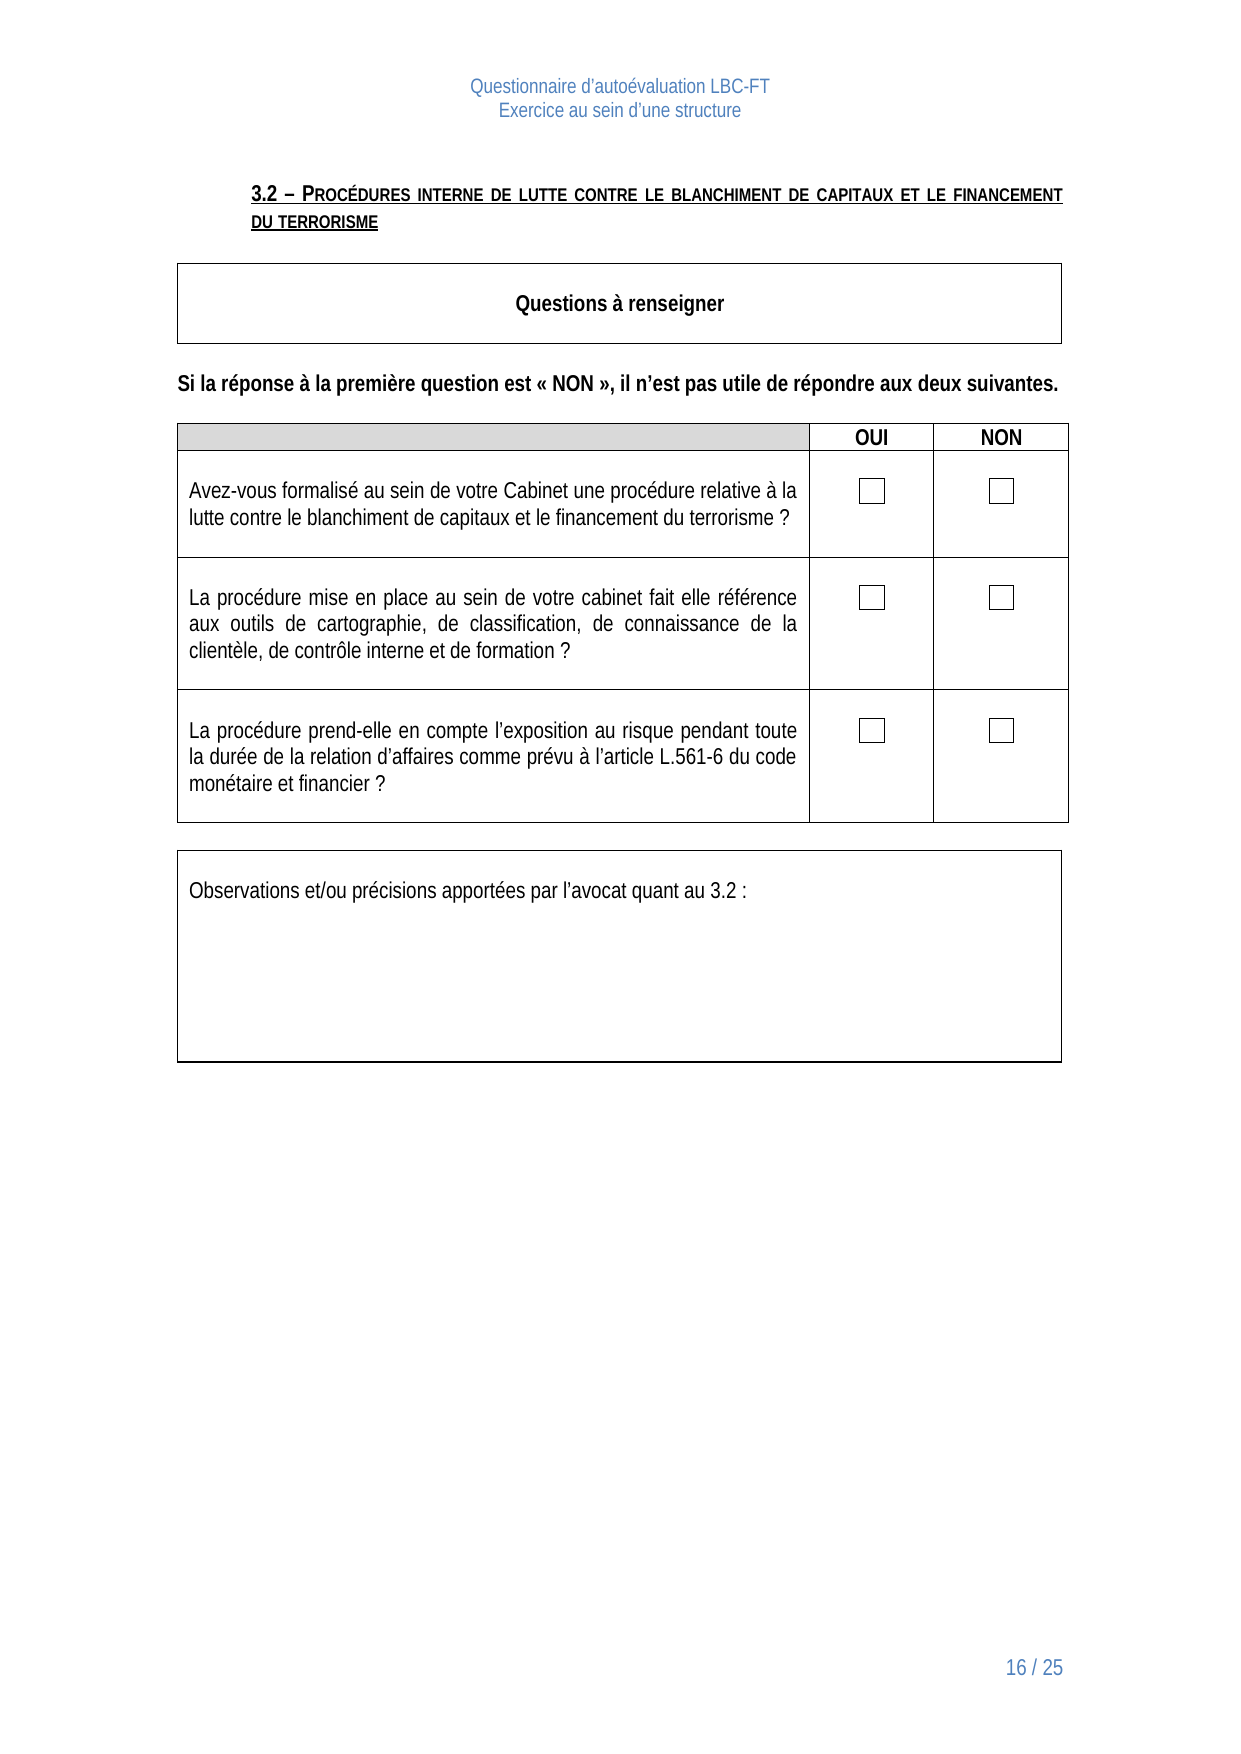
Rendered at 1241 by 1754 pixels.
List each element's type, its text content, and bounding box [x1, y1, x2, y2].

table_header NON [934, 424, 1068, 450]
table_cell [810, 558, 933, 689]
table_cell La procédure mise en place au sein de votre cabinet fait elle référence aux outils de cartographie, de classification, de connaissance de la clientèle, de contrôle interne et de formation ? [178, 558, 809, 689]
table_cell [934, 451, 1068, 557]
table_cell Avez-vous formalisé au sein de votre Cabinet une procédure relative à la lutte contre le blanchiment de capitaux et le financement du terrorisme ? [178, 451, 809, 557]
table_header Questions à renseigner [178, 264, 1061, 343]
table_cell La procédure prend-elle en compte l’exposition au risque pendant toute la durée de la relation d’affaires comme prévu à l’article L.561-6 du code monétaire et financier ? [178, 690, 809, 822]
text Si la réponse à la première question est « NON », il n’est pas utile de répondre aux deux suivantes. [177, 370, 1063, 396]
table_cell [810, 451, 933, 557]
table_header OUI [810, 424, 933, 450]
table_cell [934, 690, 1068, 822]
text 3.2 – Procédures interne de lutte contre le blanchiment de capitaux et le financement du terrorisme [243, 178, 1071, 235]
table_header Observations et/ou précisions apportées par l’avocat quant au 3.2 : [178, 851, 1061, 1061]
table_header [178, 424, 809, 450]
table_cell [810, 690, 933, 822]
table_cell [934, 558, 1068, 689]
